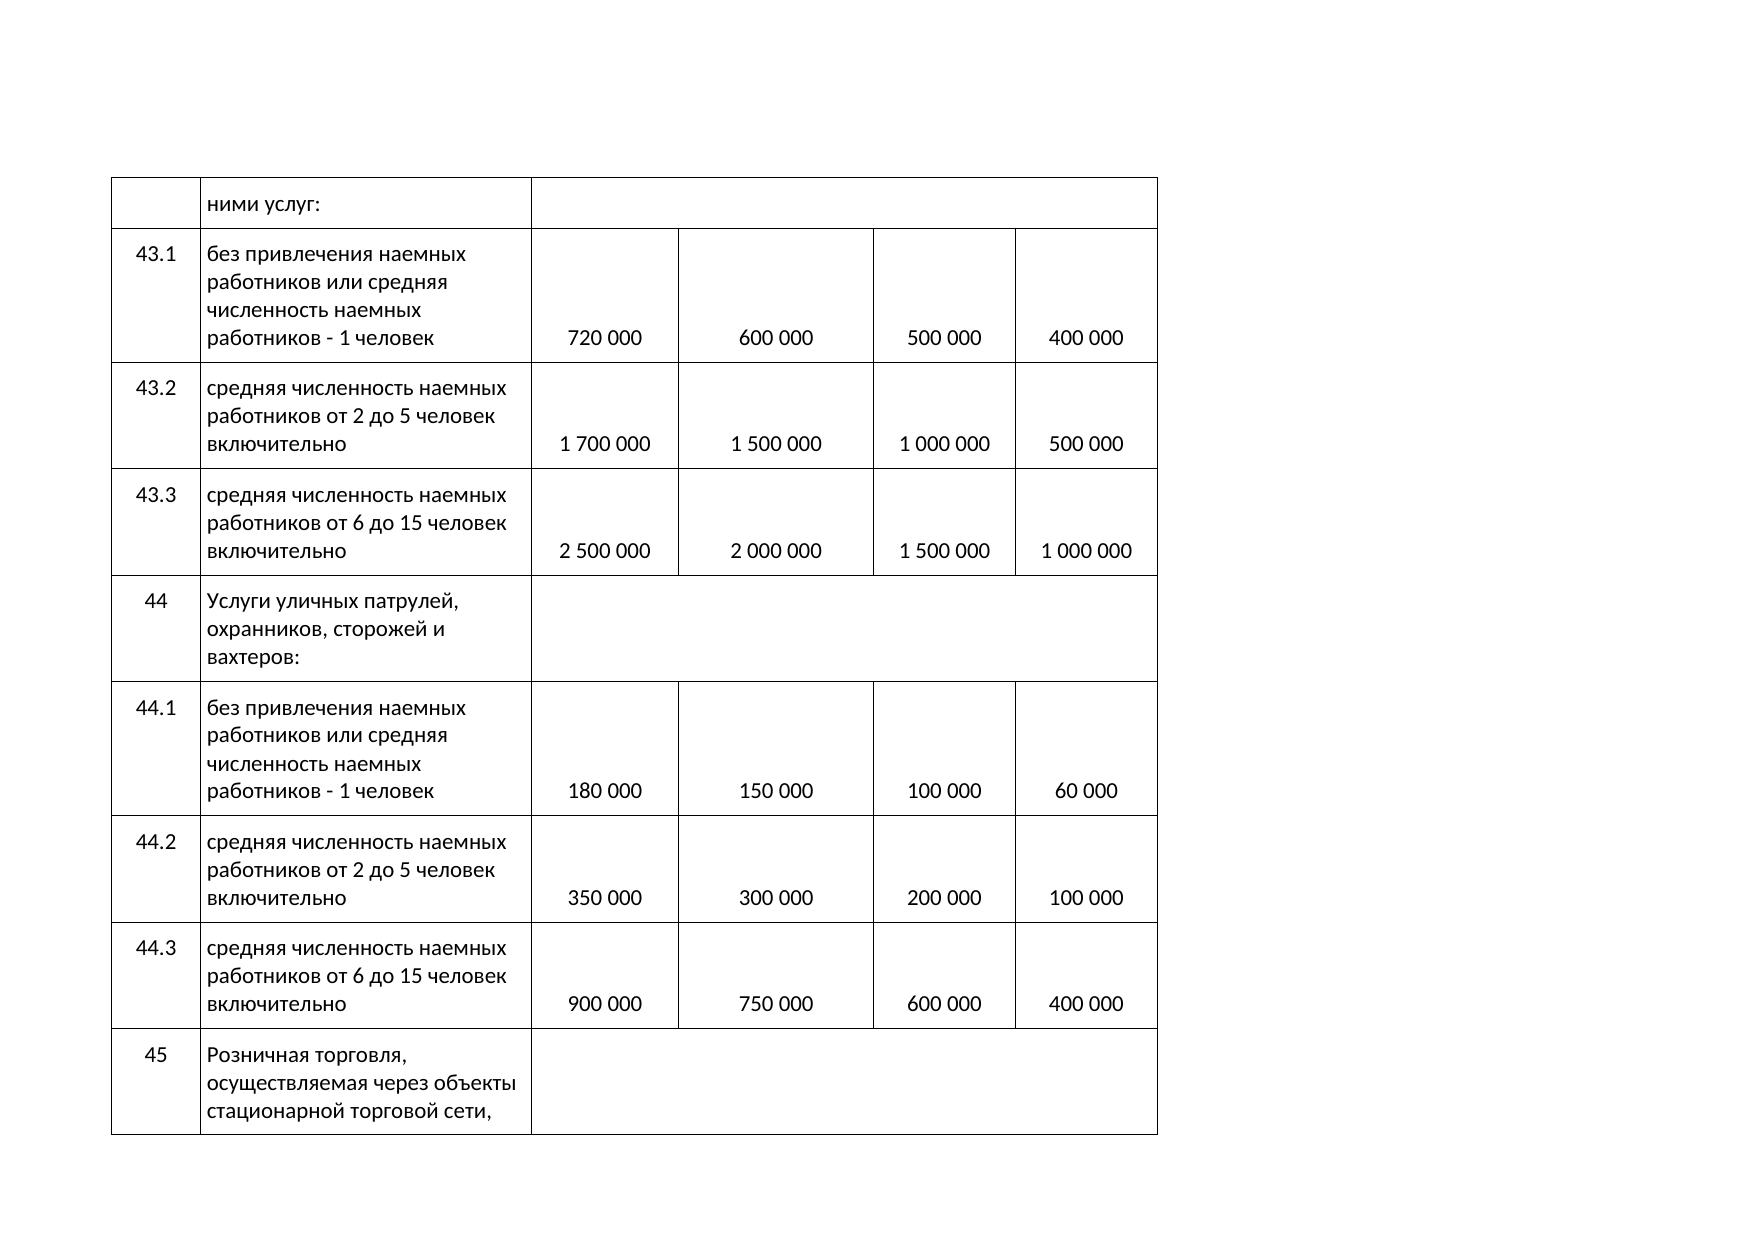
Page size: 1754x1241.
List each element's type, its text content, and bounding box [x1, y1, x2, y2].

table_cell [532, 178, 1157, 227]
table_cell 1 000 000 [1016, 469, 1157, 574]
table_cell 600 000 [874, 923, 1015, 1028]
table_cell 100 000 [874, 682, 1015, 815]
table_cell средняя численность наемных работников от 2 до 5 человек включительно [201, 816, 531, 922]
table_cell 300 000 [679, 816, 873, 922]
table_cell [532, 1029, 1157, 1134]
table_cell без привлечения наемных работников или средняя численность наемных работников - 1 человек [201, 682, 531, 815]
table_cell 500 000 [1016, 363, 1157, 468]
table_cell 900 000 [532, 923, 678, 1028]
table_cell 1 500 000 [874, 469, 1015, 574]
table_cell 1 500 000 [679, 363, 873, 468]
table_cell 1 700 000 [532, 363, 678, 468]
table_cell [201, 1029, 531, 1134]
table_cell 500 000 [874, 229, 1015, 362]
table_cell 350 000 [532, 816, 678, 922]
table_cell 2 500 000 [532, 469, 678, 574]
table_cell 44.2 [112, 816, 200, 922]
table_cell 43.2 [112, 363, 200, 468]
table_cell 100 000 [1016, 816, 1157, 922]
table_cell 44.3 [112, 923, 200, 1028]
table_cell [201, 178, 531, 227]
table_cell 44.1 [112, 682, 200, 815]
table_cell 1 000 000 [874, 363, 1015, 468]
table_cell 600 000 [679, 229, 873, 362]
table_cell 180 000 [532, 682, 678, 815]
table_cell 45 [112, 1029, 200, 1134]
table_cell [532, 576, 1157, 681]
table_cell Услуги уличных патрулей, охранников, сторожей и вахтеров: [201, 576, 531, 681]
table_cell 43.1 [112, 229, 200, 362]
table_cell 750 000 [679, 923, 873, 1028]
table_cell 2 000 000 [679, 469, 873, 574]
table_cell без привлечения наемных работников или средняя численность наемных работников - 1 человек [201, 229, 531, 362]
table_cell средняя численность наемных работников от 6 до 15 человек включительно [201, 923, 531, 1028]
table_cell 43.3 [112, 469, 200, 574]
table_cell 400 000 [1016, 923, 1157, 1028]
table_cell 200 000 [874, 816, 1015, 922]
table_cell 150 000 [679, 682, 873, 815]
table_cell 720 000 [532, 229, 678, 362]
table_cell 44 [112, 576, 200, 681]
table_cell 60 000 [1016, 682, 1157, 815]
table_cell 43 [112, 178, 200, 227]
table_cell 400 000 [1016, 229, 1157, 362]
table_cell средняя численность наемных работников от 6 до 15 человек включительно [201, 469, 531, 574]
table_cell средняя численность наемных работников от 2 до 5 человек включительно [201, 363, 531, 468]
